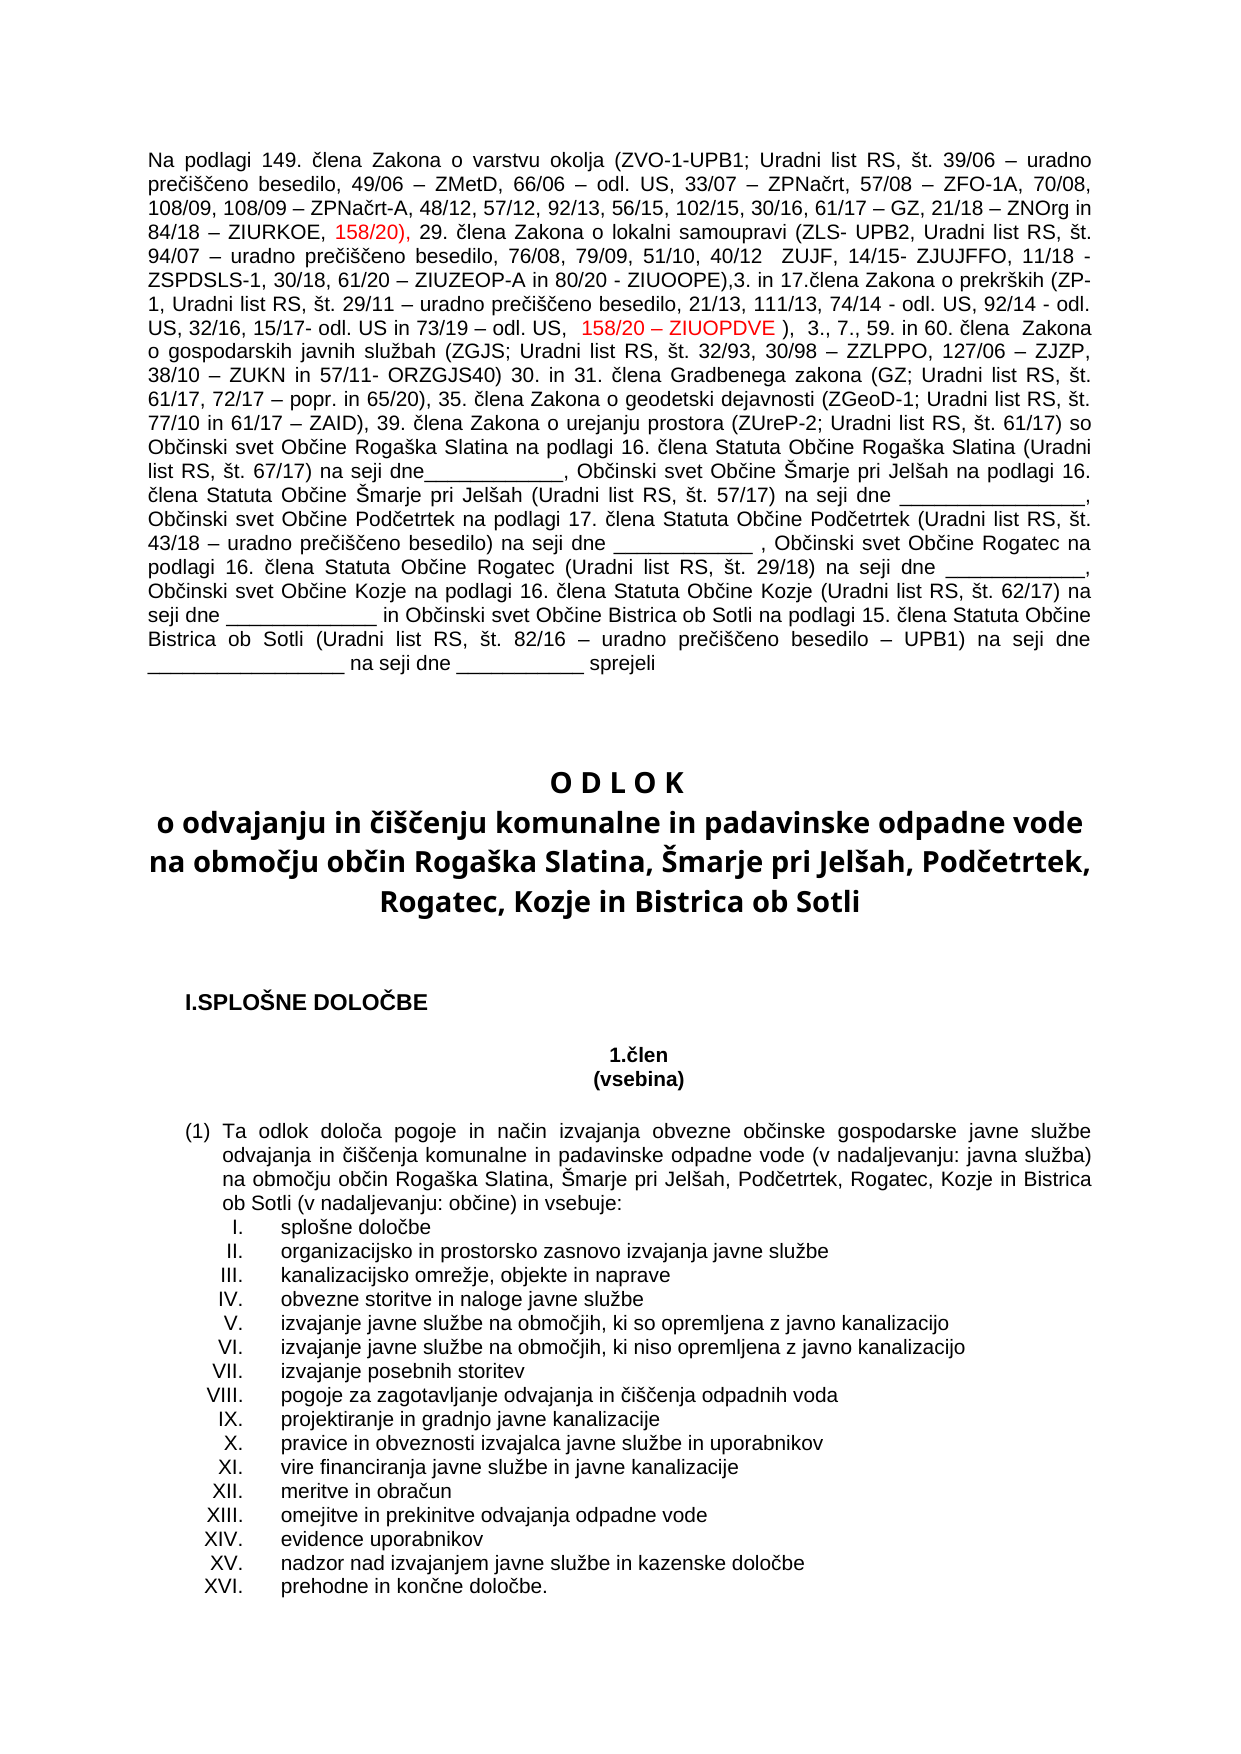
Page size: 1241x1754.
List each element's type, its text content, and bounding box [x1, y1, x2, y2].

list I.SPLOŠNE DOLOČBE [185, 989, 1093, 1015]
list izvajanje posebnih storitev [243, 1359, 1093, 1383]
list Ta odlok določa pogoje in način izvajanja obvezne občinske gospodarske javne službe odvajanja in čiščenja komunalne in padavinske odpadne vode (v nadaljevanju: javna služba) na območju občin Rogaška Slatina, Šmarje pri Jelšah, Podčetrtek, Rogatec, Kozje in Bistrica ob Sotli (v nadaljevanju: občine) in vsebuje: [185, 1119, 1093, 1215]
list evidence uporabnikov [243, 1526, 1093, 1550]
text O D L O K o odvajanju in čiščenju komunalne in padavinske odpadne vode na območju občin Rogaška Slatina, Šmarje pri Jelšah, Podčetrtek, Rogatec, Kozje in Bistrica ob Sotli [148, 762, 1093, 921]
list 1.člen [185, 1043, 1093, 1067]
list obvezne storitve in naloge javne službe [243, 1287, 1093, 1311]
list organizacijsko in prostorsko zasnovo izvajanja javne službe [243, 1239, 1093, 1263]
list (vsebina) [185, 1067, 1093, 1091]
list nadzor nad izvajanjem javne službe in kazenske določbe [243, 1550, 1093, 1574]
list vire financiranja javne službe in javne kanalizacije [243, 1454, 1093, 1478]
list splošne določbe [243, 1215, 1093, 1239]
list pravice in obveznosti izvajalca javne službe in uporabnikov [243, 1431, 1093, 1454]
list meritve in obračun [243, 1478, 1093, 1502]
list izvajanje javne službe na območjih, ki so opremljena z javno kanalizacijo [243, 1311, 1093, 1335]
list projektiranje in gradnjo javne kanalizacije [243, 1407, 1093, 1431]
text Na podlagi 149. člena Zakona o varstvu okolja (ZVO-1-UPB1; Uradni list RS, št. 39/06 – uradno prečiščeno besedilo, 49/06 – ZMetD, 66/06 – odl. US, 33/07 – ZPNačrt, 57/08 – ZFO-1A, 70/08, 108/09, 108/09 – ZPNačrt-A, 48/12, 57/12, 92/13, 56/15, 102/15, 30/16, 61/17 – GZ, 21/18 – ZNOrg in 84/18 – ZIURKOE, 158/20), 29. člena Zakona o lokalni samoupravi (ZLS- UPB2, Uradni list RS, št. 94/07 – uradno prečiščeno besedilo, 76/08, 79/09, 51/10, 40/12 ZUJF, 14/15- ZJUJFFO, 11/18 - ZSPDSLS-1, 30/18, 61/20 – ZIUZEOP-A in 80/20 - ZIUOOPE),3. in 17.člena Zakona o prekrških (ZP-1, Uradni list RS, št. 29/11 – uradno prečiščeno besedilo, 21/13, 111/13, 74/14 - odl. US, 92/14 - odl. US, 32/16, 15/17- odl. US in 73/19 – odl. US, 158/20 – ZIUOPDVE ), 3., 7., 59. in 60. člena Zakona o gospodarskih javnih službah (ZGJS; Uradni list RS, št. 32/93, 30/98 – ZZLPPO, 127/06 – ZJZP, 38/10 – ZUKN in 57/11- ORZGJS40) 30. in 31. člena Gradbenega zakona (GZ; Uradni list RS, št. 61/17, 72/17 – popr. in 65/20), 35. člena Zakona o geodetski dejavnosti (ZGeoD-1; Uradni list RS, št. 77/10 in 61/17 – ZAID), 39. člena Zakona o urejanju prostora (ZUreP-2; Uradni list RS, št. 61/17) so Občinski svet Občine Rogaška Slatina na podlagi 16. člena Statuta Občine Rogaška Slatina (Uradni list RS, št. 67/17) na seji dne____________, Občinski svet Občine Šmarje pri Jelšah na podlagi 16. člena Statuta Občine Šmarje pri Jelšah (Uradni list RS, št. 57/17) na seji dne ________________, Občinski svet Občine Podčetrtek na podlagi 17. člena Statuta Občine Podčetrtek (Uradni list RS, št. 43/18 – uradno prečiščeno besedilo) na seji dne ____________ , Občinski svet Občine Rogatec na podlagi 16. člena Statuta Občine Rogatec (Uradni list RS, št. 29/18) na seji dne ____________, Občinski svet Občine Kozje na podlagi 16. člena Statuta Občine Kozje (Uradni list RS, št. 62/17) na seji dne _____________ in Občinski svet Občine Bistrica ob Sotli na podlagi 15. člena Statuta Občine Bistrica ob Sotli (Uradni list RS, št. 82/16 – uradno prečiščeno besedilo – UPB1) na seji dne _________________ na seji dne ___________ sprejeli [148, 148, 1093, 675]
list omejitve in prekinitve odvajanja odpadne vode [243, 1502, 1093, 1526]
list pogoje za zagotavljanje odvajanja in čiščenja odpadnih voda [243, 1383, 1093, 1407]
list izvajanje javne službe na območjih, ki niso opremljena z javno kanalizacijo [243, 1335, 1093, 1359]
list prehodne in končne določbe. [243, 1574, 1093, 1598]
list kanalizacijsko omrežje, objekte in naprave [243, 1263, 1093, 1287]
